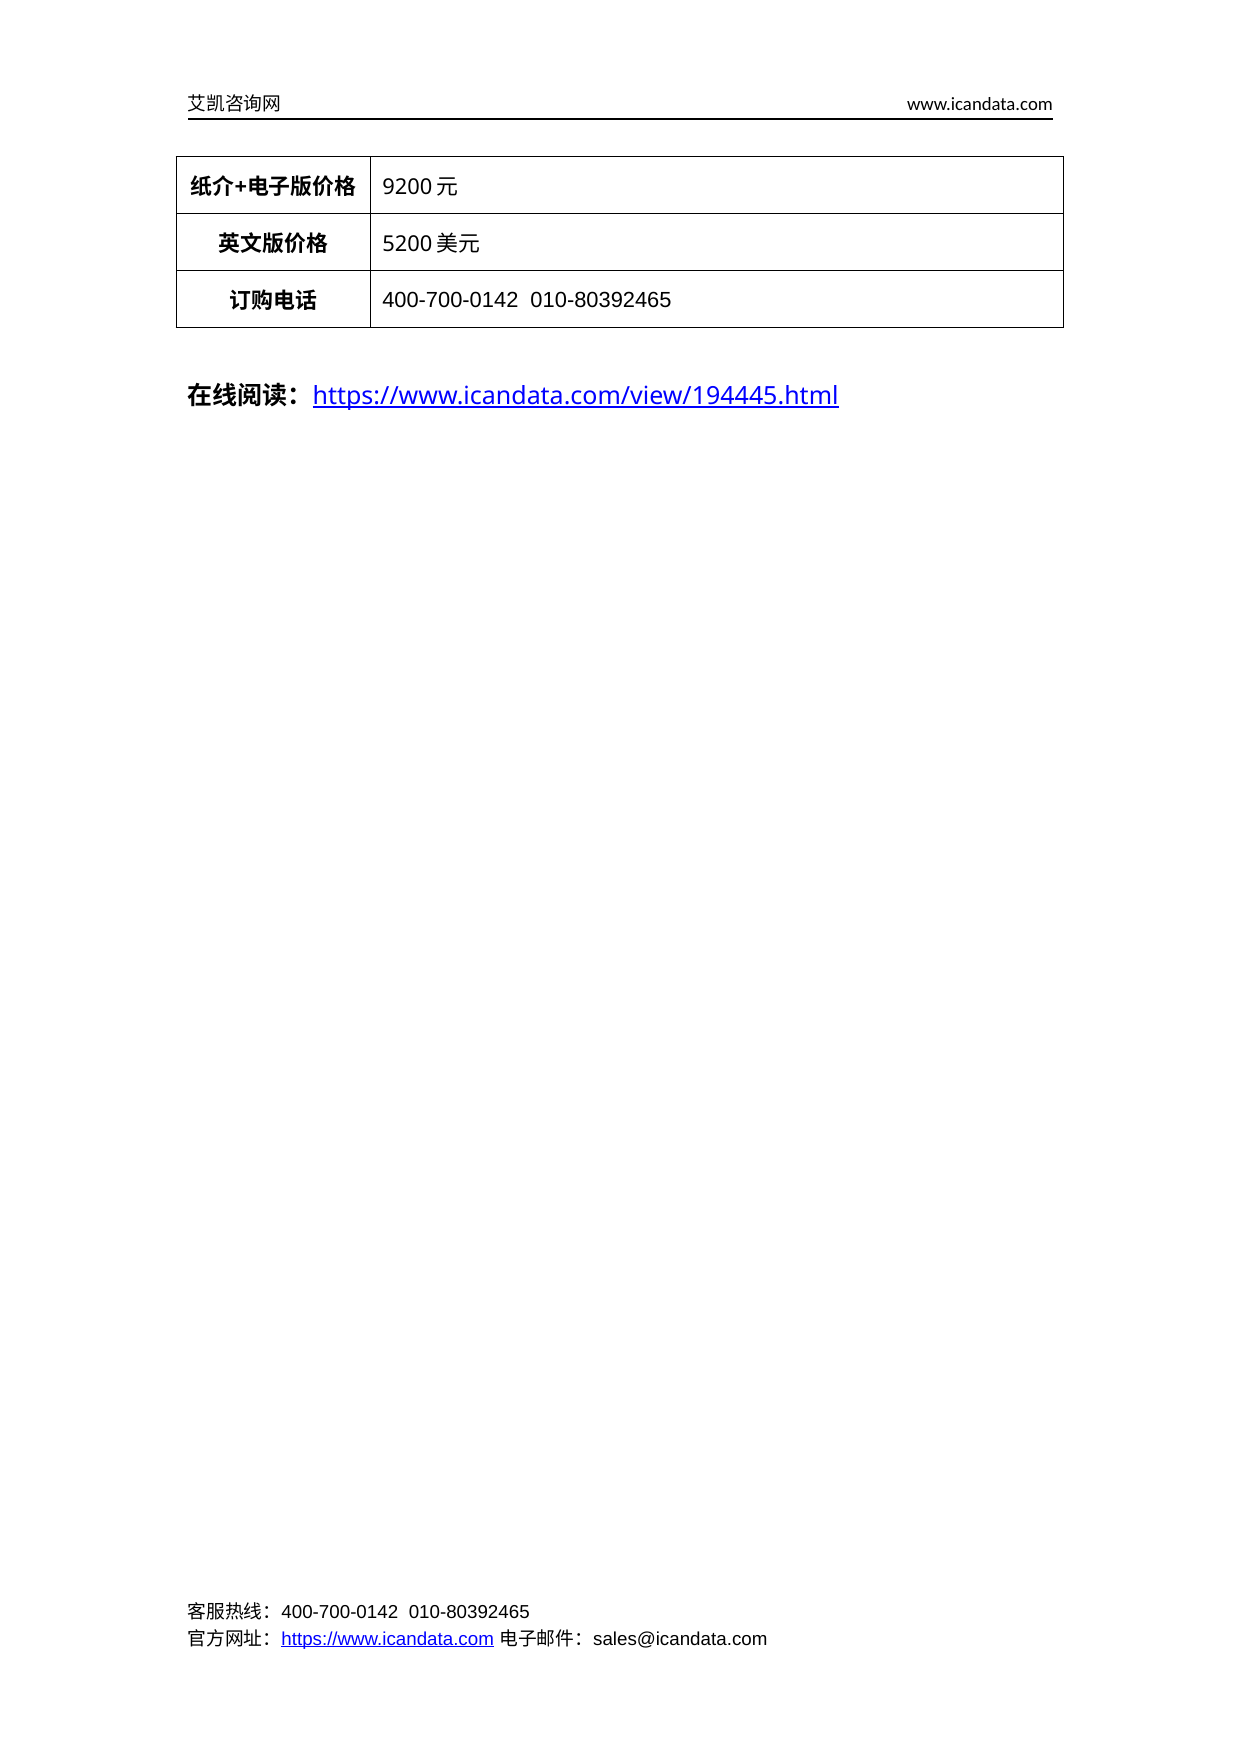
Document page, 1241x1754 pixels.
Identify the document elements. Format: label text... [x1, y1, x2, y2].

table_cell 纸介+电子版价格 [177, 157, 370, 213]
table_cell 英文版价格 [177, 214, 370, 270]
table_cell 400-700-0142 010-80392465 [371, 271, 1063, 327]
table_cell 订购电话 [177, 271, 370, 327]
text 在线阅读：https://www.icandata.com/view/194445.html [187, 361, 1053, 426]
table_cell 5200美元 [371, 214, 1063, 270]
table_cell 9200元 [371, 157, 1063, 213]
